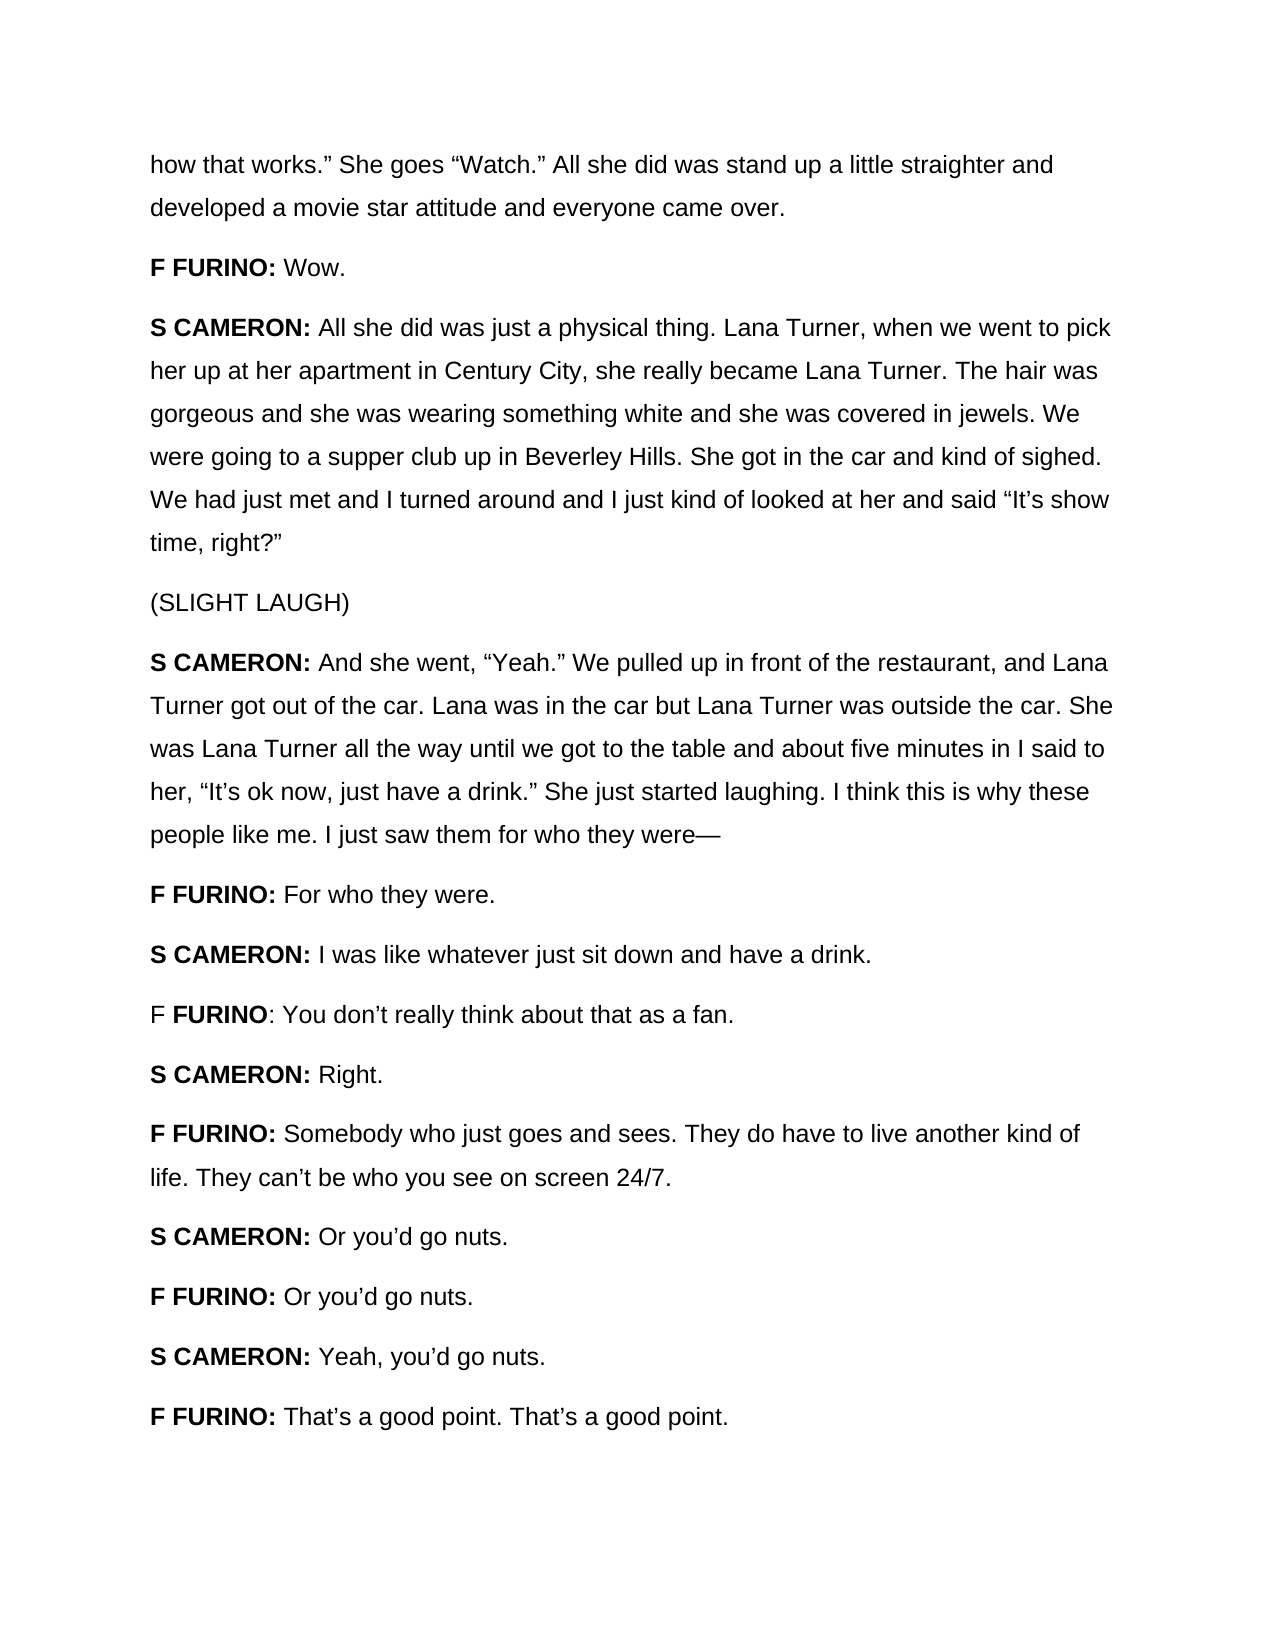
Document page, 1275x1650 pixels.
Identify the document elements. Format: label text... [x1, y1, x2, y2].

text F FURINO: Wow. [150, 253, 1125, 282]
text S CAMERON: And she went, “Yeah.” We pulled up in front of the restaurant, and Lana Turner got out of the car. Lana was in the car but Lana Turner was outside the car. She was Lana Turner all the way until we got to the table and about five minutes in I said to her, “It’s ok now, just have a drink.” She just started laughing. I think this is why these people like me. I just saw them for who they were— [150, 648, 1125, 849]
text F FURINO: Somebody who just goes and sees. They do have to live another kind of life. They can’t be who you see on screen 24/7. [150, 1119, 1125, 1191]
text F FURINO: Or you’d go nuts. [150, 1282, 1125, 1311]
text F FURINO: For who they were. [150, 880, 1125, 909]
text S CAMERON: All she did was just a physical thing. Lana Turner, when we went to pick her up at her apartment in Century City, she really became Lana Turner. The hair was gorgeous and she was wearing something white and she was covered in jewels. We were going to a supper club up in Beverley Hills. She got in the car and kind of sighed. We had just met and I turned around and I just kind of looked at her and said “It’s show time, right?” [150, 313, 1125, 557]
text S CAMERON: Right. [150, 1059, 1125, 1088]
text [150, 150, 1125, 222]
text S CAMERON: Yeah, you’d go nuts. [150, 1342, 1125, 1371]
text (SLIGHT LAUGH) [150, 588, 1125, 617]
text S CAMERON: Or you’d go nuts. [150, 1222, 1125, 1251]
text F FURINO: That’s a good point. That’s a good point. [150, 1402, 1125, 1430]
text S CAMERON: I was like whatever just sit down and have a drink. [150, 940, 1125, 969]
text F FURINO: You don’t really think about that as a fan. [150, 1000, 1125, 1028]
